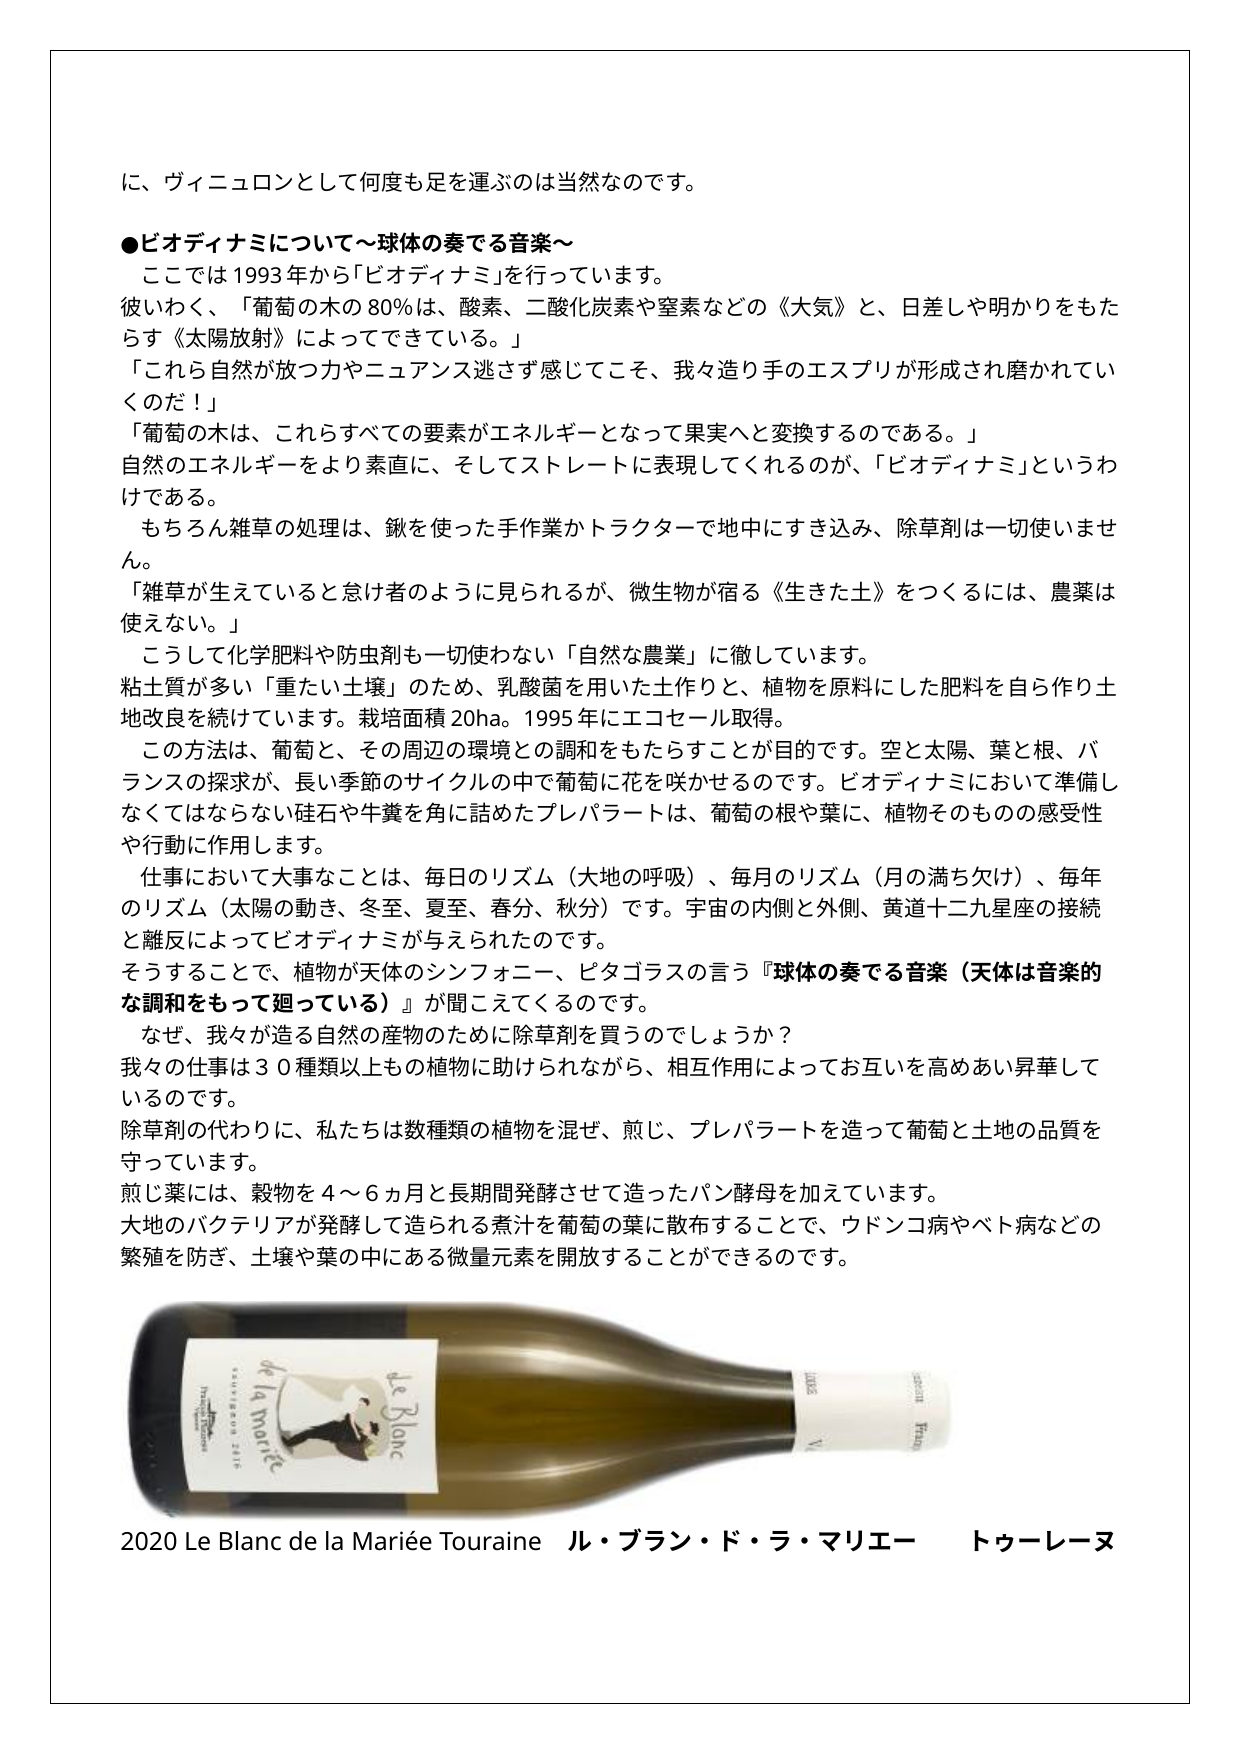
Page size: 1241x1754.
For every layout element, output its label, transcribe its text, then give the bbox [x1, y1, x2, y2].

text 「葡萄の木は、これらすべての要素がエネルギーとなって果実へと変換するのである。」 [120, 416, 1120, 448]
text 粘土質が多い「重たい土壌」のため、乳酸菌を用いた土作りと、植物を原料にした肥料を自ら作り土地改良を続けています。栽培面積20ha。1995年にエコセール取得。 [120, 670, 1120, 733]
text 大地のバクテリアが発酵して造られる煮汁を葡萄の葉に散布することで、ウドンコ病やベト病などの繁殖を防ぎ、土壌や葉の中にある微量元素を開放することができるのです。 [120, 1208, 1120, 1271]
text 「これら自然が放つ力やニュアンス逃さず感じてこそ、我々造り手のエスプリが形成され磨かれていくのだ！」 [120, 353, 1120, 416]
text 除草剤の代わりに、私たちは数種類の植物を混ぜ、煎じ、プレパラートを造って葡萄と土地の品質を守っています。 [120, 1113, 1120, 1176]
text 我々の仕事は３０種類以上もの植物に助けられながら、相互作用によってお互いを高めあい昇華しているのです。 [120, 1050, 1120, 1113]
text 2020 Le Blanc de la Mariée Touraine ル・ブラン・ド・ラ・マリエー トゥーレーヌ [120, 1522, 1120, 1558]
text もちろん雑草の処理は、鍬を使った手作業かトラクターで地中にすき込み、除草剤は一切使いません。 [120, 511, 1120, 575]
picture [120, 1301, 964, 1522]
text 煎じ薬には、穀物を４～６ヵ月と長期間発酵させて造ったパン酵母を加えています。 [120, 1176, 1120, 1208]
text 自然のエネルギーをより素直に、そしてストレートに表現してくれるのが、｢ビオディナミ｣というわけである。 [120, 448, 1120, 511]
text ここでは1993年から｢ビオディナミ｣を行っています。 [120, 258, 1120, 289]
text 彼いわく、「葡萄の木の80％は、酸素、二酸化炭素や窒素などの《大気》と、日差しや明かりをもたらす《太陽放射》によってできている。」 [120, 289, 1120, 353]
text 仕事において大事なことは、毎日のリズム（大地の呼吸）、毎月のリズム（月の満ち欠け）、毎年のリズム（太陽の動き、冬至、夏至、春分、秋分）です。宇宙の内側と外側、黄道十二九星座の接続と離反によってビオディナミが与えられたのです。 [120, 860, 1120, 955]
text そうすることで、植物が天体のシンフォニー、ピタゴラスの言う『球体の奏でる音楽（天体は音楽的な調和をもって廻っている）』が聞こえてくるのです。 [120, 955, 1120, 1018]
text この方法は、葡萄と、その周辺の環境との調和をもたらすことが目的です。空と太陽、葉と根、バランスの探求が、長い季節のサイクルの中で葡萄に花を咲かせるのです。ビオディナミにおいて準備しなくてはならない硅石や牛糞を角に詰めたプレパラートは、葡萄の根や葉に、植物そのものの感受性や行動に作用します。 [120, 733, 1120, 860]
text こうして化学肥料や防虫剤も一切使わない「自然な農業」に徹しています。 [120, 638, 1120, 670]
text ●ビオディナミについて～球体の奏でる音楽～ [120, 226, 1120, 258]
text なぜ、我々が造る自然の産物のために除草剤を買うのでしょうか？ [120, 1018, 1120, 1050]
text 「雑草が生えていると怠け者のように見られるが、微生物が宿る《生きた土》をつくるには、農薬は使えない。」 [120, 575, 1120, 638]
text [120, 164, 1120, 196]
